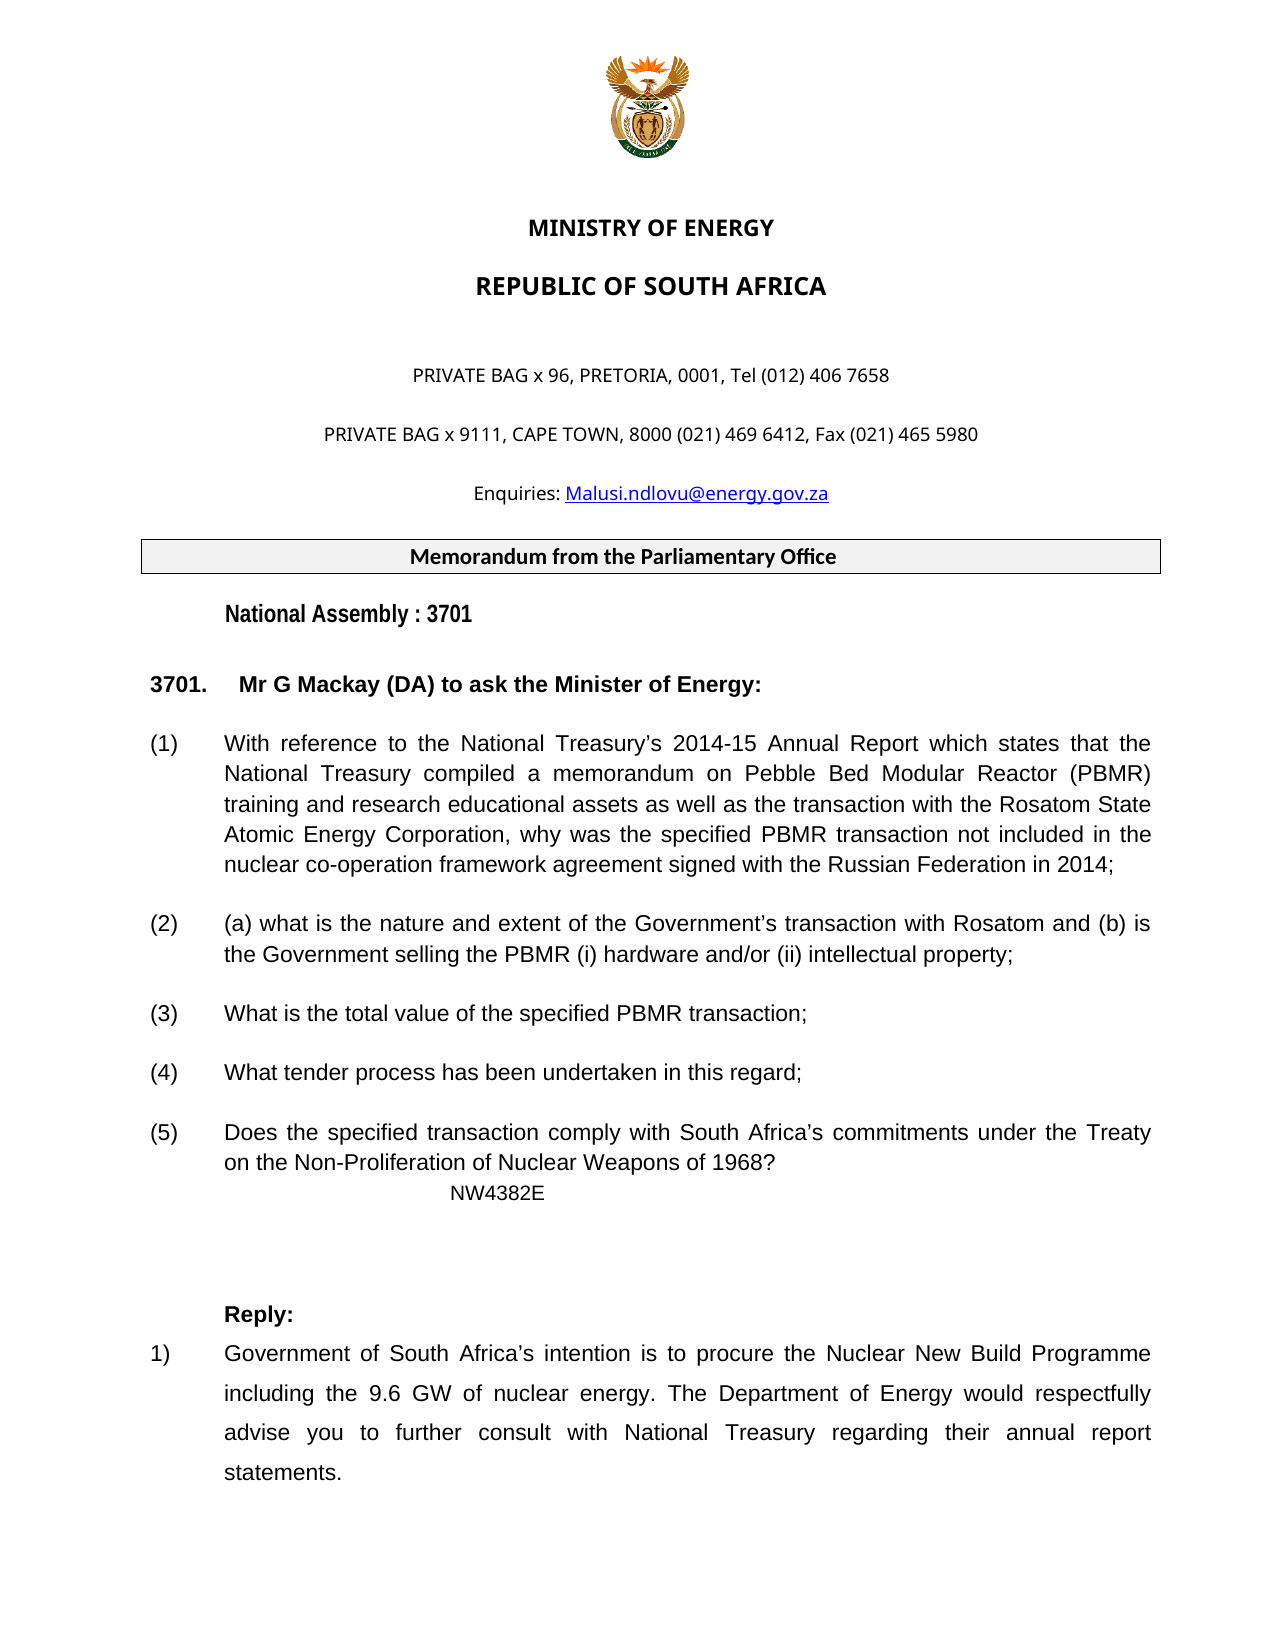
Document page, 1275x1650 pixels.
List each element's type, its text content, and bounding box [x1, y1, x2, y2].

text 3701. Mr G Mackay (DA) to ask the Minister of Energy: [150, 671, 1152, 697]
text Enquiries: Malusi.ndlovu@energy.gov.za [150, 480, 1152, 506]
text MINISTRY OF ENERGY [150, 212, 1152, 243]
text REPUBLIC OF SOUTH AFRICA [150, 268, 1152, 302]
picture [606, 55, 689, 158]
text PRIVATE BAG x 96, PRETORIA, 0001, Tel (012) 406 7658 [150, 362, 1152, 388]
text National Assembly : 3701 [150, 599, 1152, 627]
text PRIVATE BAG x 9111, CAPE TOWN, 8000 (021) 469 6412, Fax (021) 465 5980 [150, 421, 1152, 447]
text (1) With reference to the National Treasury’s 2014-15 Annual Report which states that the National Treasury compiled a memorandum on Pebble Bed Modular Reactor (PBMR) training and research educational assets as well as the transaction with the Rosatom State Atomic Energy Corporation, why was the specified PBMR transaction not included in the nuclear co-operation framework agreement signed with the Russian Federation in 2014; [150, 730, 1152, 877]
text (4) What tender process has been undertaken in this regard; [150, 1059, 1152, 1086]
list Government of South Africa’s intention is to procure the Nuclear New Build Programme including the 9.6 GW of nuclear energy. The Department of Energy would respectfully advise you to further consult with National Treasury regarding their annual report statements. [150, 1340, 1152, 1485]
text Memorandum from the Parliamentary Office [142, 540, 1160, 573]
text (2) (a) what is the nature and extent of the Government’s transaction with Rosatom and (b) is the Government selling the PBMR (i) hardware and/or (ii) intellectual property; [150, 910, 1152, 967]
text (5) Does the specified transaction comply with South Africa’s commitments under the Treaty on the Non-Proliferation of Nuclear Weapons of 1968? NW4382E [150, 1119, 1152, 1205]
text (3) What is the total value of the specified PBMR transaction; [150, 1000, 1152, 1026]
text Reply: [224, 1301, 1152, 1327]
